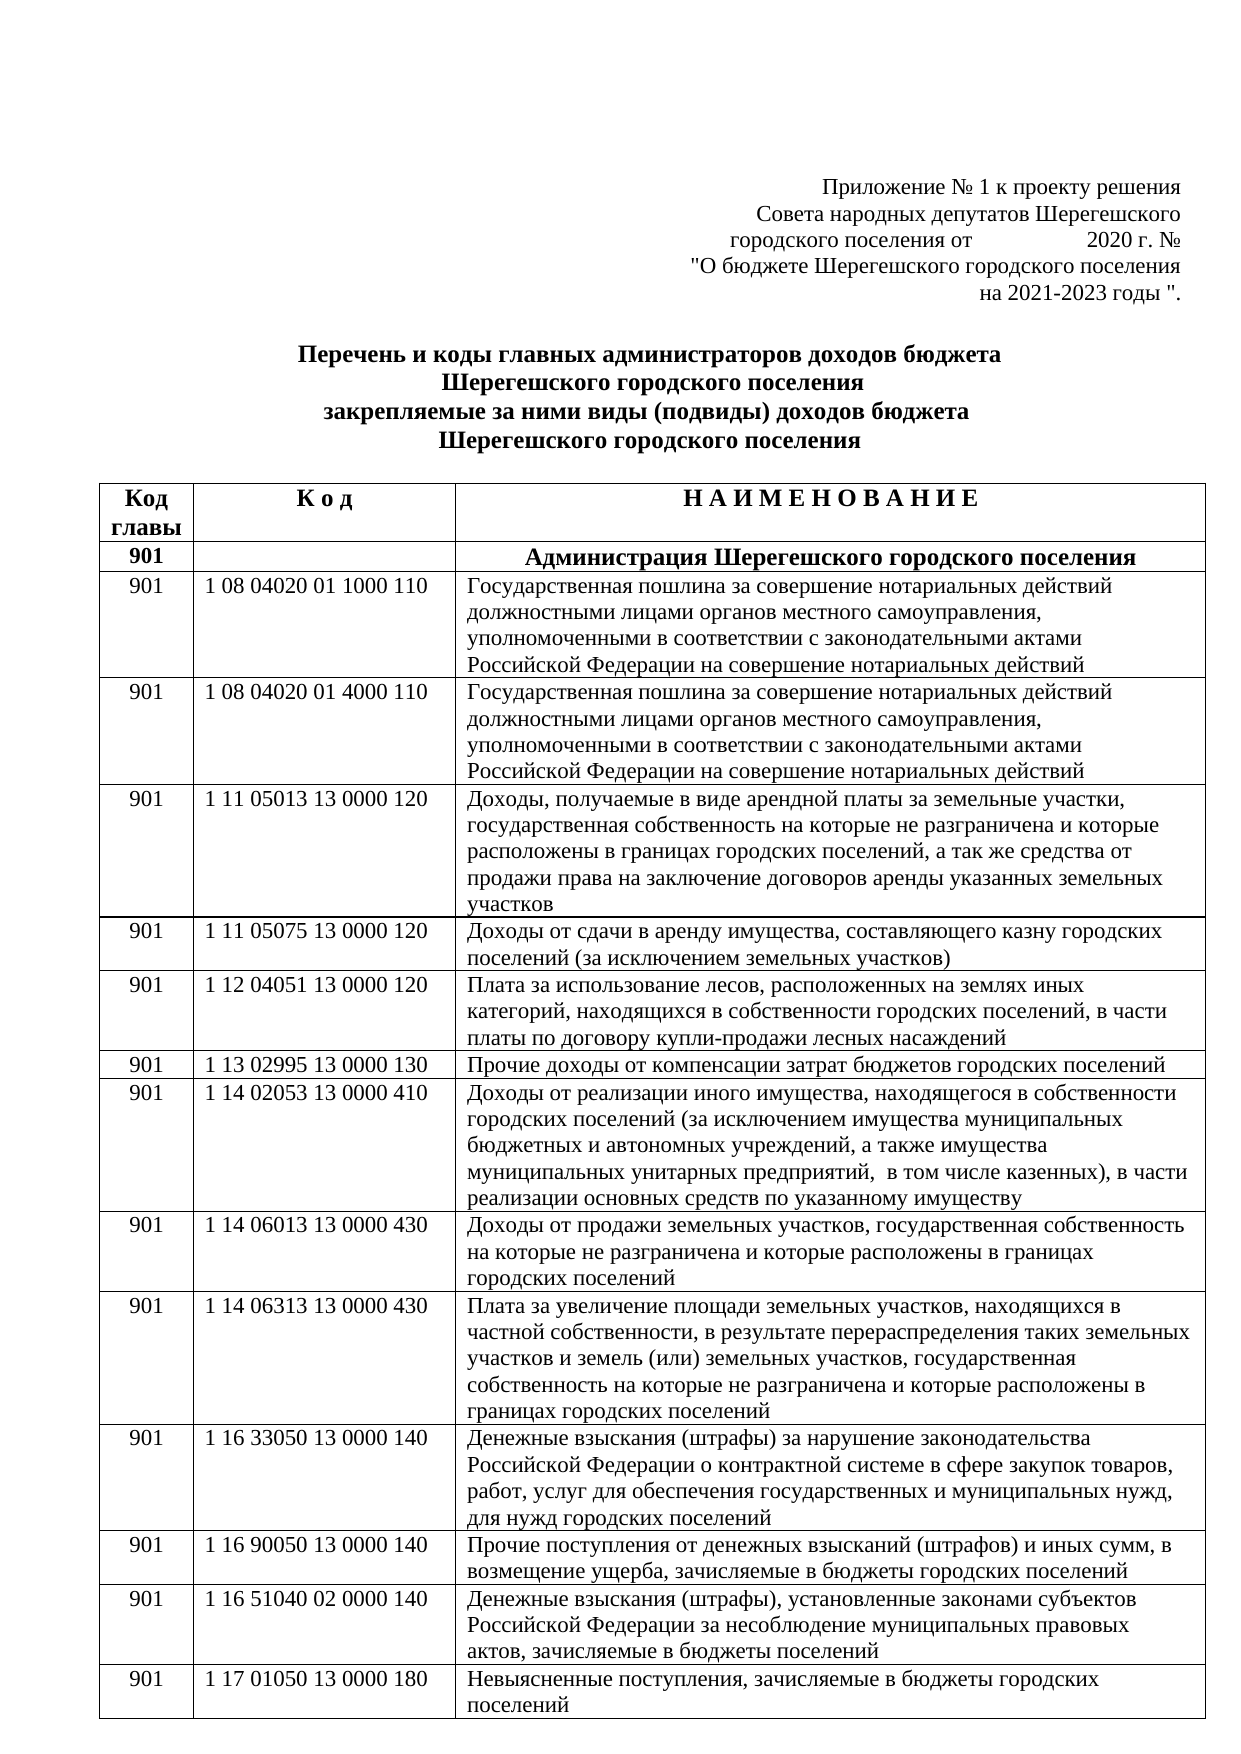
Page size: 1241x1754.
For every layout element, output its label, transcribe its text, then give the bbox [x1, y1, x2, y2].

table_cell Денежные взыскания (штрафы), установленные законами субъектов Российской Федерации за несоблюдение муниципальных правовых актов, зачисляемые в бюджеты поселений [456, 1585, 1205, 1664]
table_cell 901 [100, 1531, 193, 1584]
table_cell Доходы от реализации иного имущества, находящегося в собственности городских поселений (за исключением имущества муниципальных бюджетных и автономных учреждений, а также имущества муниципальных унитарных предприятий, в том числе казенных), в части реализации основных средств по указанному имуществу [456, 1079, 1205, 1211]
table_cell 901 [100, 1212, 193, 1291]
table_cell Государственная пошлина за совершение нотариальных действий должностными лицами органов местного самоуправления, уполномоченными в соответствии с законодательными актами Российской Федерации на совершение нотариальных действий [456, 678, 1205, 784]
table_cell 901 [100, 1665, 193, 1717]
table_cell Невыясненные поступления, зачисляемые в бюджеты городских поселений [456, 1665, 1205, 1717]
text Перечень и коды главных администраторов доходов бюджета [118, 339, 1181, 367]
table_cell Государственная пошлина за совершение нотариальных действий должностными лицами органов местного самоуправления, уполномоченными в соответствии с законодательными актами Российской Федерации на совершение нотариальных действий [456, 572, 1205, 677]
text Совета народных депутатов Шерегешского [118, 200, 1181, 226]
table_cell 1 11 05013 13 0000 120 [194, 785, 455, 916]
table_header Код главы [100, 484, 193, 541]
table_cell 1 08 04020 01 4000 110 [194, 678, 455, 784]
table_cell 901 [100, 1051, 193, 1078]
table_cell 1 16 33050 13 0000 140 [194, 1425, 455, 1530]
table_cell Плата за использование лесов, расположенных на землях иных категорий, находящихся в собственности городских поселений, в части платы по договору купли-продажи лесных насаждений [456, 971, 1205, 1050]
table_cell Доходы от продажи земельных участков, государственная собственность на которые не разграничена и которые расположены в границах городских поселений [456, 1212, 1205, 1291]
text на 2021-2023 годы ". [118, 279, 1181, 305]
table_cell 901 [100, 542, 193, 571]
table_cell Плата за увеличение площади земельных участков, находящихся в частной собственности, в результате перераспределения таких земельных участков и земель (или) земельных участков, государственная собственность на которые не разграничена и которые расположены в границах городских поселений [456, 1292, 1205, 1423]
table_cell 1 17 01050 13 0000 180 [194, 1665, 455, 1717]
table_cell 901 [100, 1425, 193, 1530]
table_cell 1 14 02053 13 0000 410 [194, 1079, 455, 1211]
table_cell Прочие поступления от денежных взысканий (штрафов) и иных сумм, в возмещение ущерба, зачисляемые в бюджеты городских поселений [456, 1531, 1205, 1584]
text Приложение № 1 к проекту решения [118, 173, 1181, 200]
table_cell 1 16 90050 13 0000 140 [194, 1531, 455, 1584]
table_cell 1 08 04020 01 1000 110 [194, 572, 455, 677]
table_cell 1 14 06013 13 0000 430 [194, 1212, 455, 1291]
table_cell 901 [100, 785, 193, 916]
table_cell 901 [100, 918, 193, 970]
table_cell 1 13 02995 13 0000 130 [194, 1051, 455, 1078]
text городского поселения от 2020 г. № [118, 226, 1181, 252]
table_cell [194, 542, 455, 571]
table_header К о д [194, 484, 455, 541]
table_cell Доходы от сдачи в аренду имущества, составляющего казну городских поселений (за исключением земельных участков) [456, 918, 1205, 970]
table_cell 901 [100, 1585, 193, 1664]
text Шерегешского городского поселения закрепляемые за ними виды (подвиды) доходов бюджета Шерегешского городского поселения [118, 367, 1181, 454]
text "О бюджете Шерегешского городского поселения [118, 252, 1181, 279]
table_cell 901 [100, 572, 193, 677]
table_cell 901 [100, 1079, 193, 1211]
table_header Н А И М Е Н О В А Н И Е [456, 484, 1205, 541]
table_cell 1 12 04051 13 0000 120 [194, 971, 455, 1050]
table_cell Администрация Шерегешского городского поселения [456, 542, 1205, 571]
table_cell Прочие доходы от компенсации затрат бюджетов городских поселений [456, 1051, 1205, 1078]
table_cell 1 16 51040 02 0000 140 [194, 1585, 455, 1664]
table_cell Денежные взыскания (штрафы) за нарушение законодательства Российской Федерации о контрактной системе в сфере закупок товаров, работ, услуг для обеспечения государственных и муниципальных нужд, для нужд городских поселений [456, 1425, 1205, 1530]
table_cell 901 [100, 678, 193, 784]
table_cell 901 [100, 971, 193, 1050]
table_cell 1 14 06313 13 0000 430 [194, 1292, 455, 1423]
table_cell 1 11 05075 13 0000 120 [194, 918, 455, 970]
table_cell Доходы, получаемые в виде арендной платы за земельные участки, государственная собственность на которые не разграничена и которые расположены в границах городских поселений, а так же средства от продажи права на заключение договоров аренды указанных земельных участков [456, 785, 1205, 916]
table_cell 901 [100, 1292, 193, 1423]
